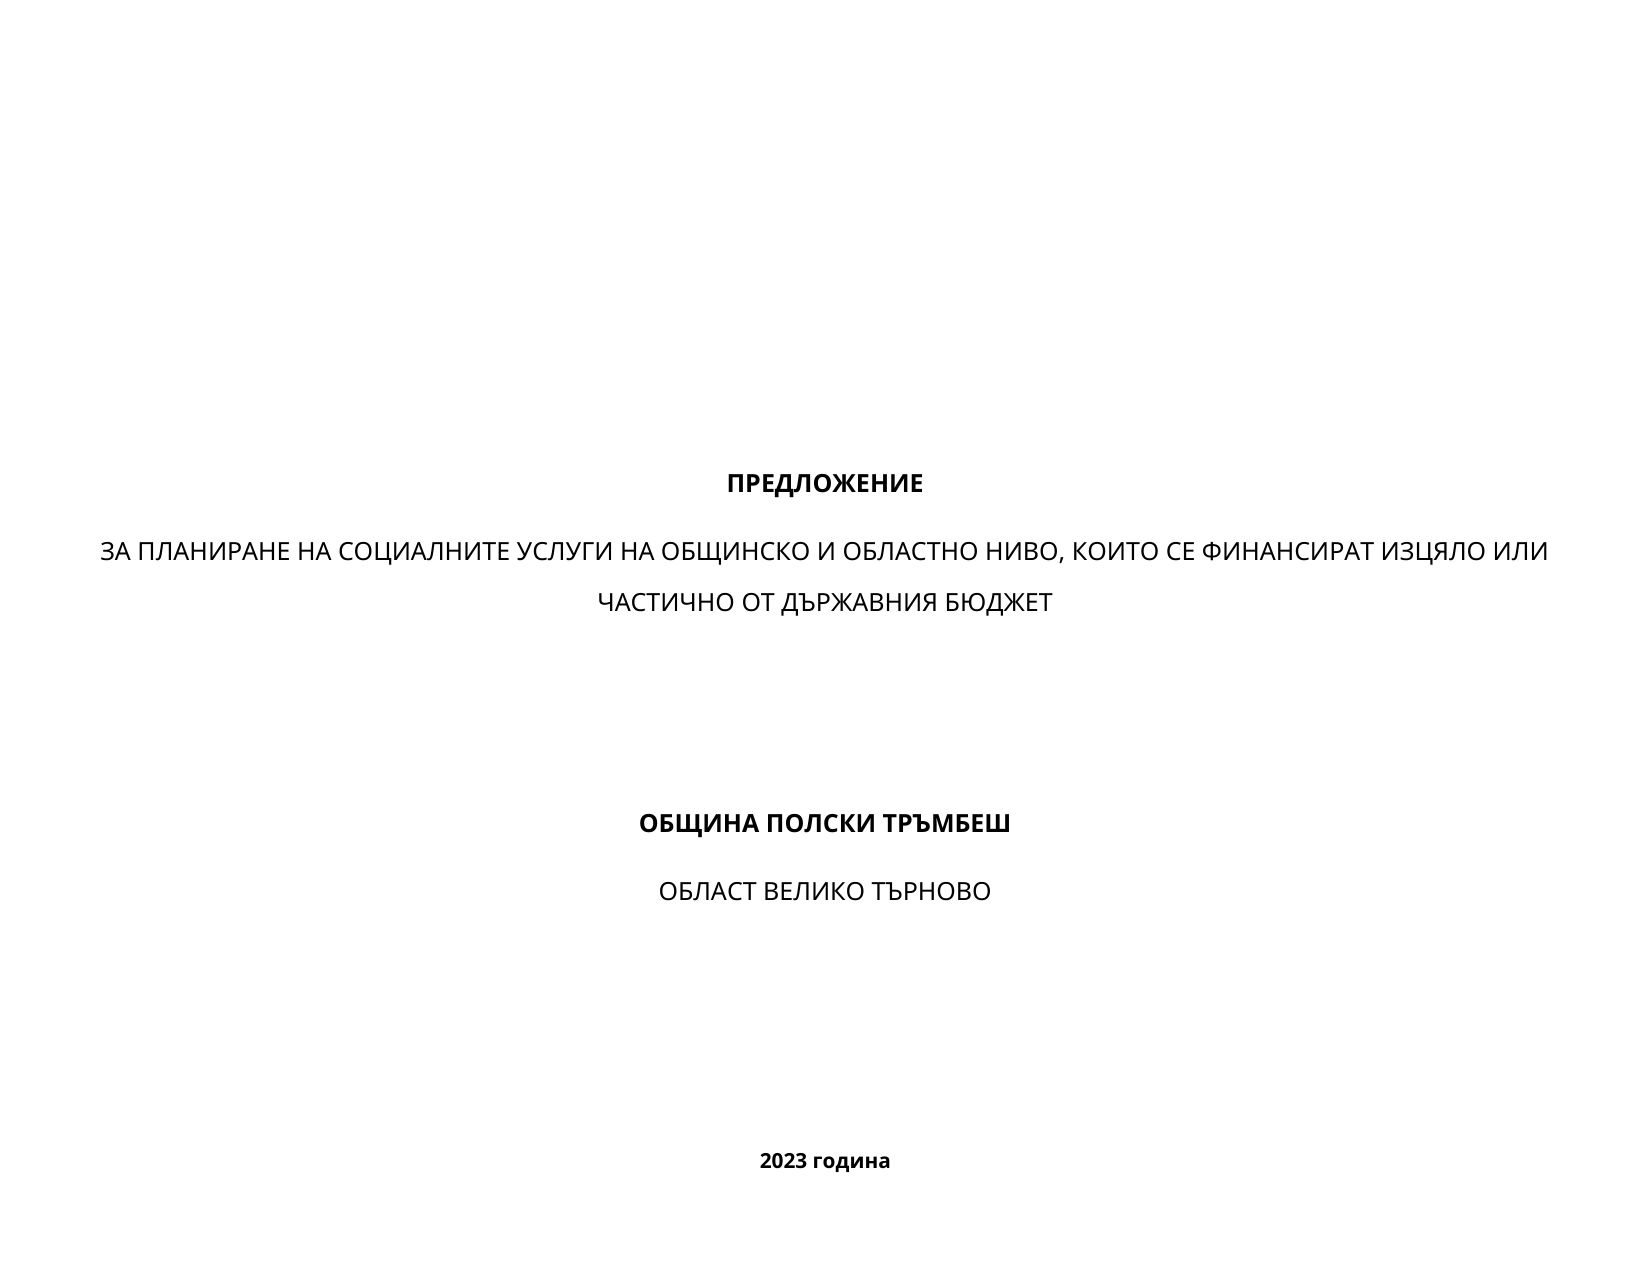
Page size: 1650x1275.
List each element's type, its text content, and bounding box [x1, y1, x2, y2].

text ЗА ПЛАНИРАНЕ НА СОЦИАЛНИТЕ УСЛУГИ НА ОБЩИНСКО И ОБЛАСТНО НИВО, КОИТО СЕ ФИНАНСИРАТ ИЗЦЯЛО ИЛИ ЧАСТИЧНО ОТ ДЪРЖАВНИЯ БЮДЖЕТ [75, 533, 1575, 618]
text 2023 година [75, 1146, 1575, 1175]
text ОБЛАСТ ВЕЛИКО ТЪРНОВО [75, 874, 1575, 908]
text ПРЕДЛОЖЕНИЕ [75, 465, 1575, 499]
text ОБЩИНА ПОЛСКИ ТРЪМБЕШ [75, 806, 1575, 840]
